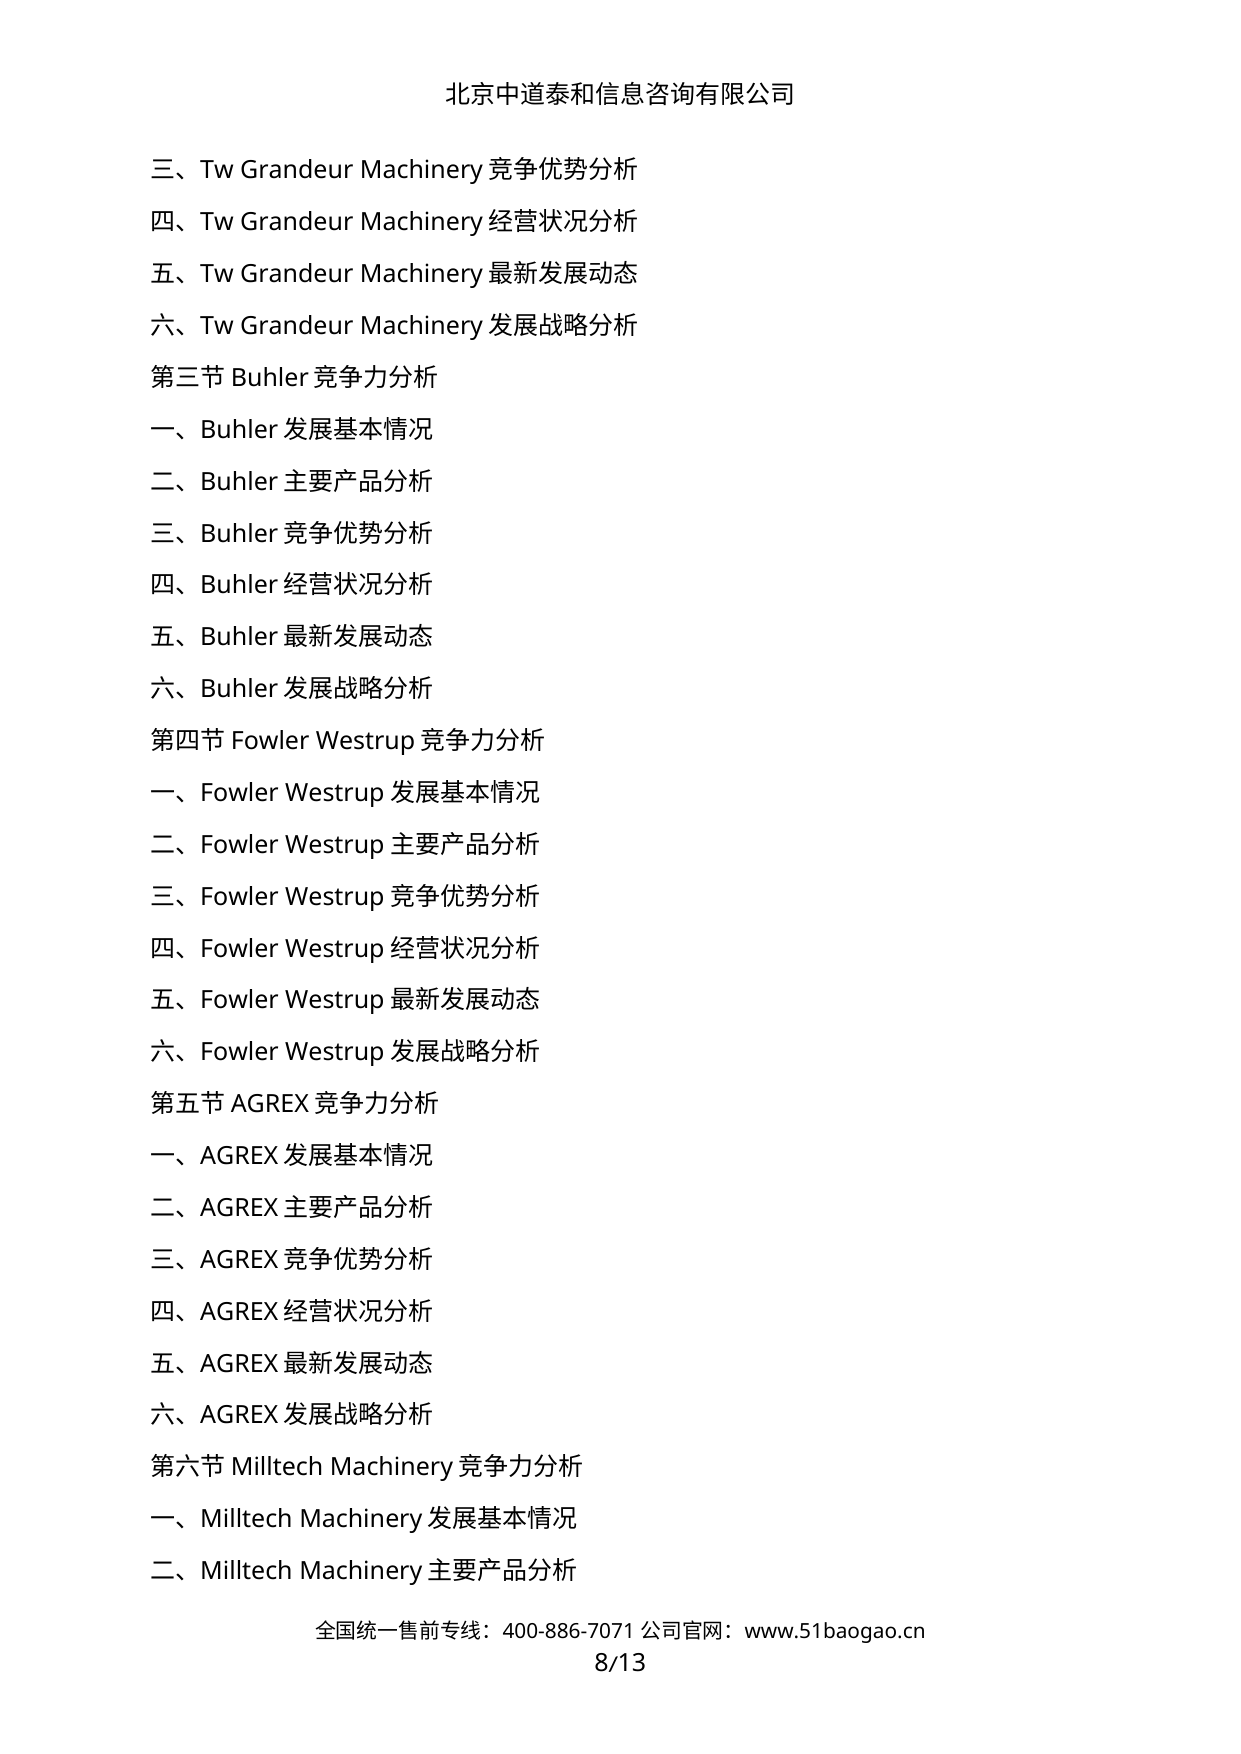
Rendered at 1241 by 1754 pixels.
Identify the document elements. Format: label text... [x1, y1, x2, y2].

text 五、Buhler最新发展动态 [150, 617, 1090, 653]
text 第四节 Fowler Westrup竞争力分析 [150, 721, 1090, 757]
text 六、Tw Grandeur Machinery发展战略分析 [150, 306, 1090, 342]
text 六、AGREX发展战略分析 [150, 1395, 1090, 1431]
text 二、Buhler主要产品分析 [150, 461, 1090, 497]
text 一、Milltech Machinery发展基本情况 [150, 1499, 1090, 1535]
text 三、Tw Grandeur Machinery竞争优势分析 [150, 150, 1090, 186]
text 四、Buhler经营状况分析 [150, 565, 1090, 601]
text 三、Buhler竞争优势分析 [150, 513, 1090, 549]
text 四、Fowler Westrup经营状况分析 [150, 928, 1090, 964]
text 四、AGREX经营状况分析 [150, 1291, 1090, 1327]
text 三、AGREX竞争优势分析 [150, 1239, 1090, 1276]
text 一、AGREX发展基本情况 [150, 1136, 1090, 1172]
text 二、Fowler Westrup主要产品分析 [150, 824, 1090, 861]
text 六、Buhler发展战略分析 [150, 669, 1090, 705]
text 五、AGREX最新发展动态 [150, 1343, 1090, 1379]
text 一、Buhler发展基本情况 [150, 409, 1090, 446]
text 第三节 Buhler竞争力分析 [150, 357, 1090, 394]
text 三、Fowler Westrup竞争优势分析 [150, 876, 1090, 912]
text 六、Fowler Westrup发展战略分析 [150, 1032, 1090, 1068]
text 二、Milltech Machinery主要产品分析 [150, 1551, 1090, 1587]
text 五、Fowler Westrup最新发展动态 [150, 980, 1090, 1016]
text 一、Fowler Westrup发展基本情况 [150, 772, 1090, 809]
text 二、AGREX主要产品分析 [150, 1187, 1090, 1224]
text 第六节 Milltech Machinery竞争力分析 [150, 1447, 1090, 1483]
text 第五节 AGREX竞争力分析 [150, 1084, 1090, 1120]
text 五、Tw Grandeur Machinery最新发展动态 [150, 254, 1090, 290]
text 四、Tw Grandeur Machinery经营状况分析 [150, 202, 1090, 238]
